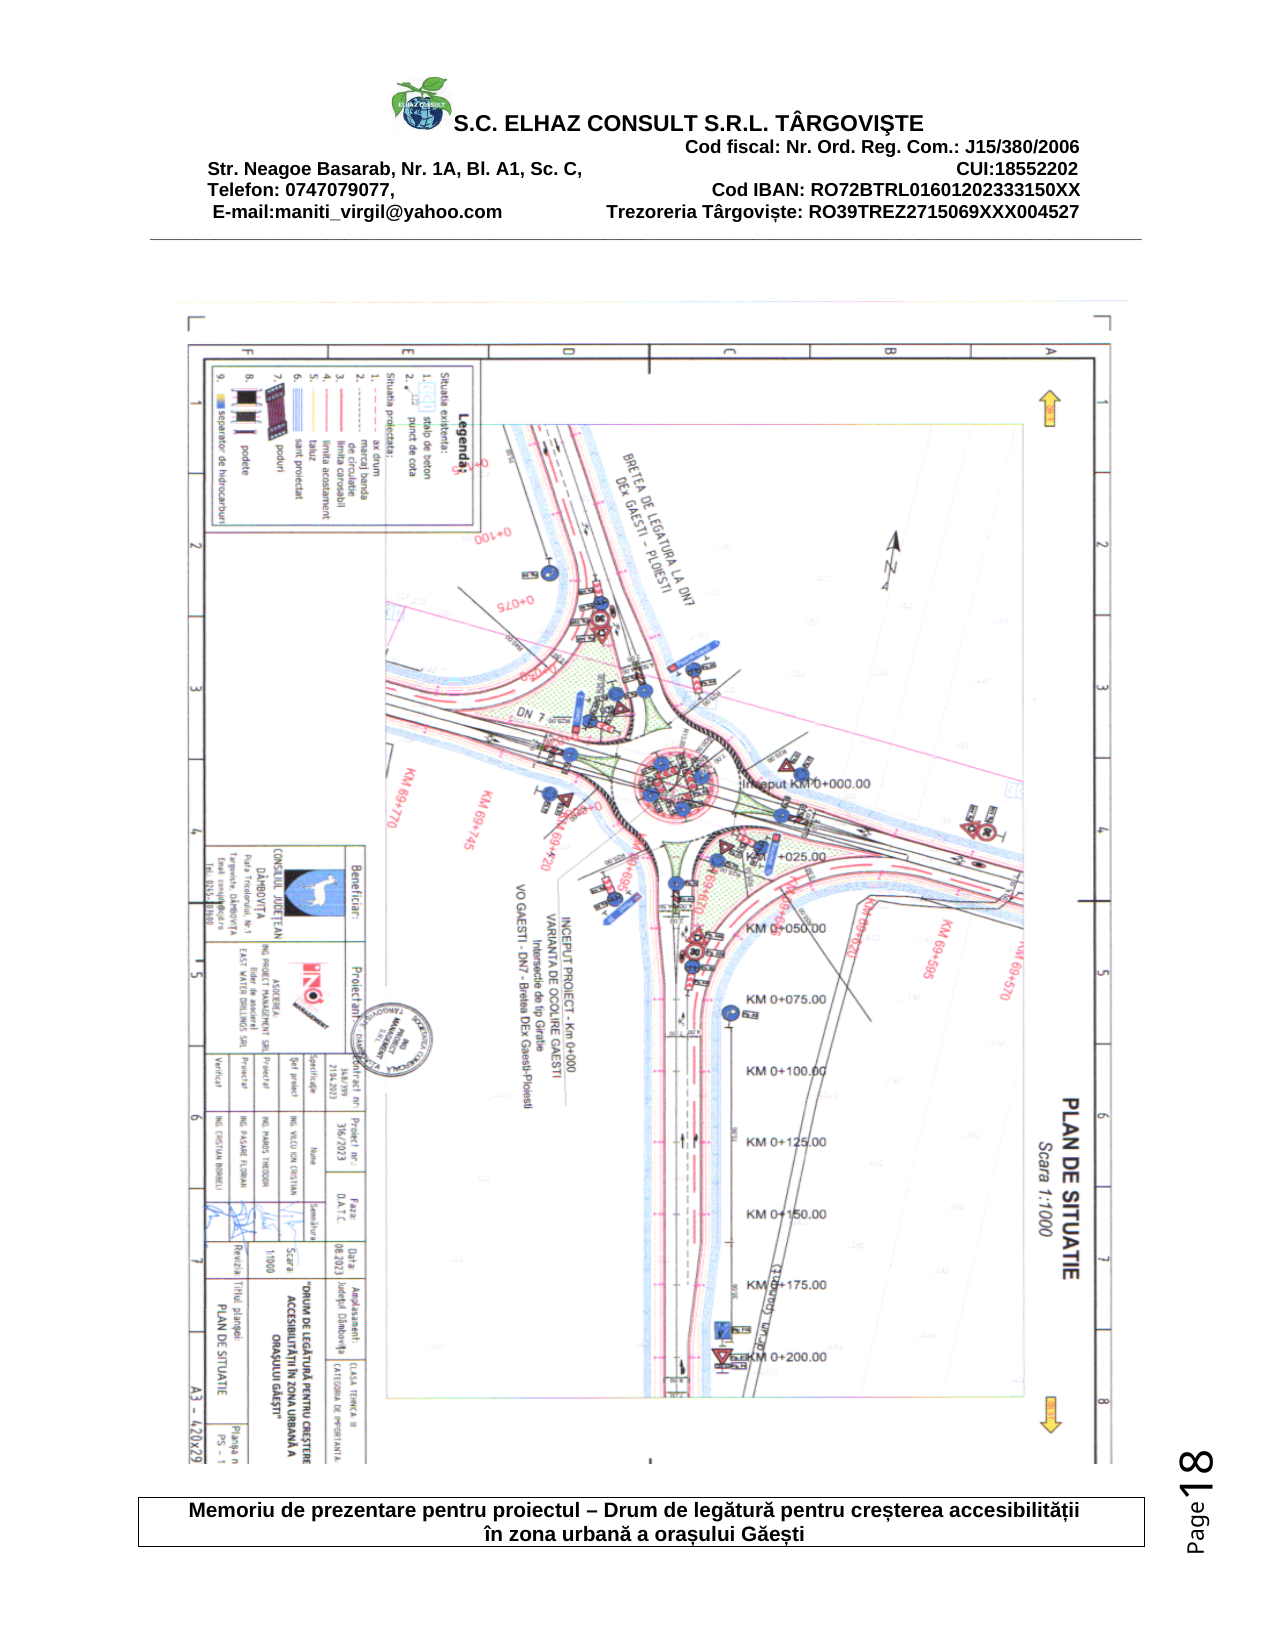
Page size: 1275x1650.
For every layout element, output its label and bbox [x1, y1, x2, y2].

picture [174, 297, 1129, 1464]
picture [389, 75, 454, 132]
